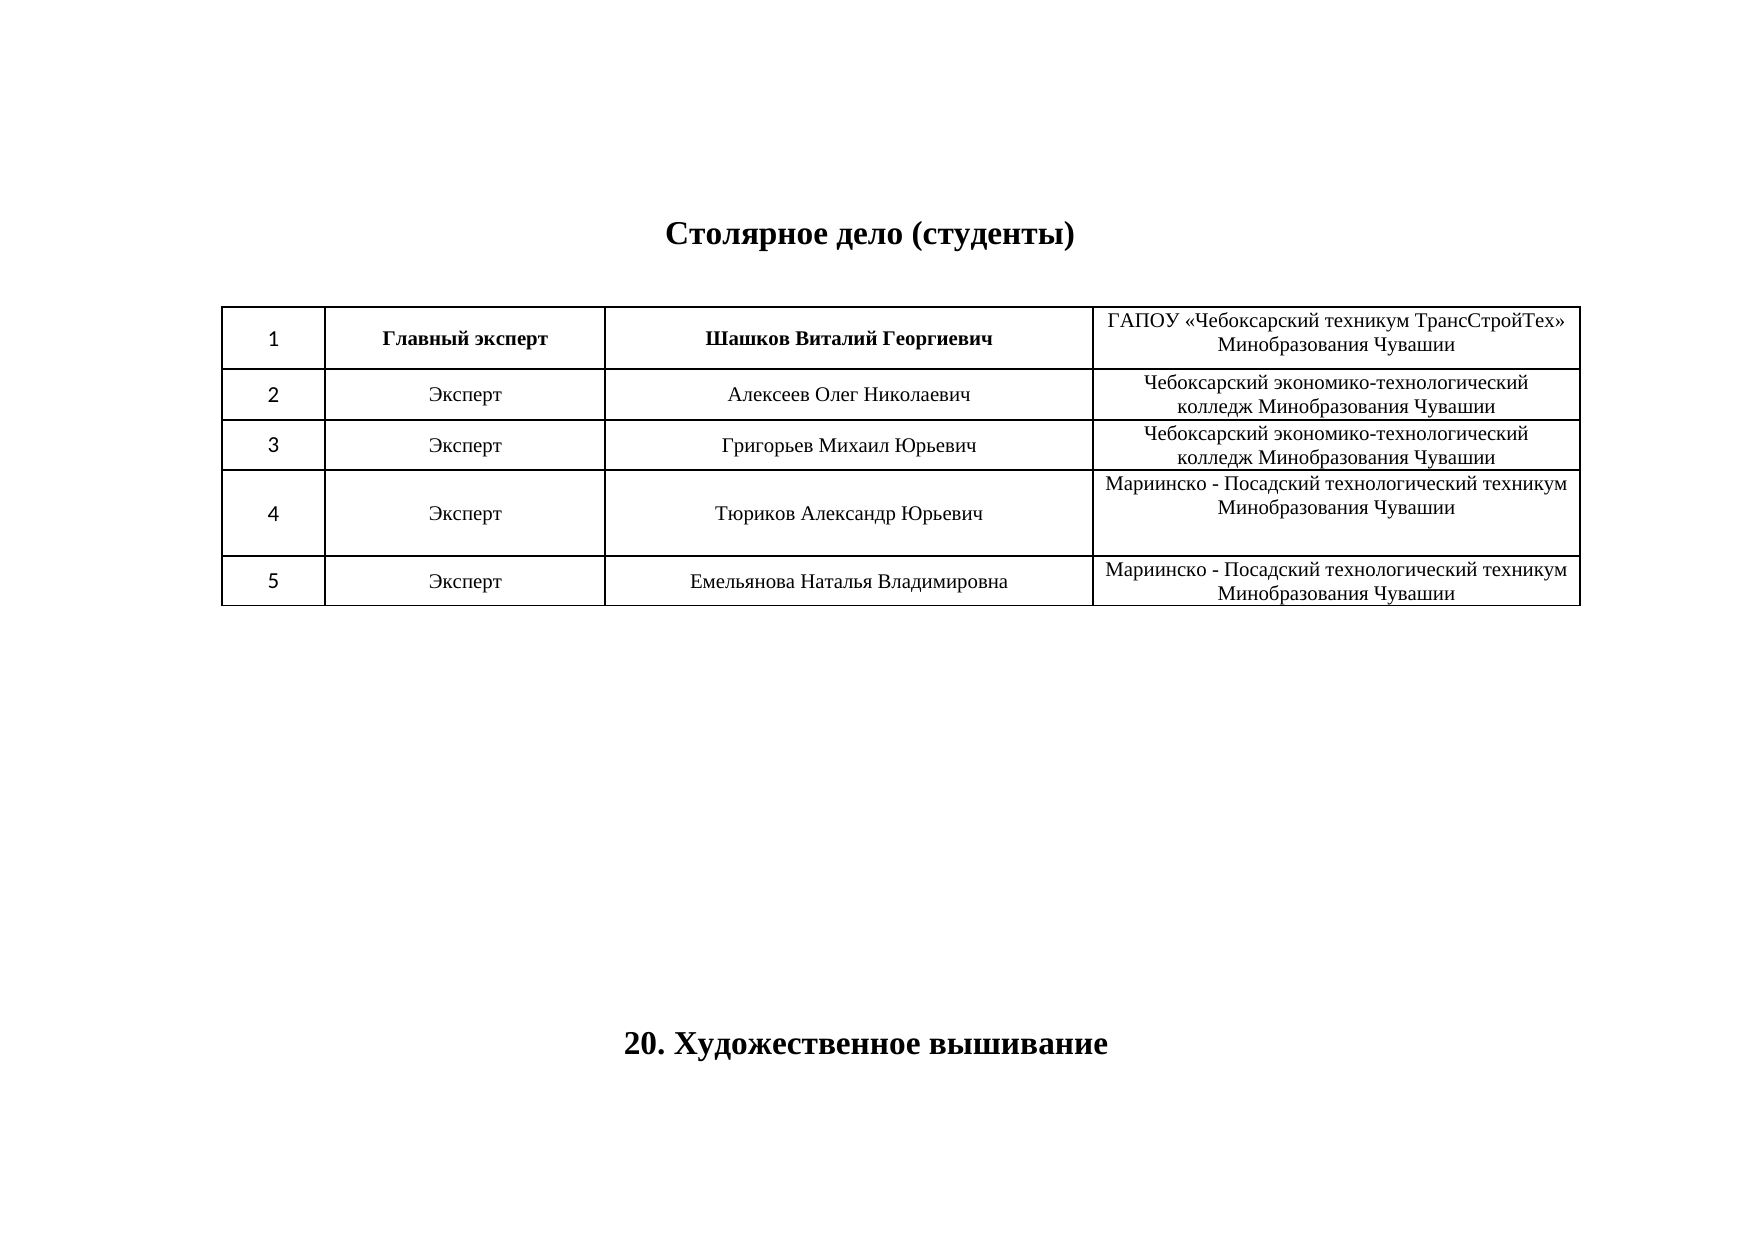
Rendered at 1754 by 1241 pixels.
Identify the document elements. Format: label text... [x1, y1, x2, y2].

text Столярное дело (студенты) [118, 213, 1613, 251]
table_header Шашков Виталий Георгиевич [606, 308, 1092, 368]
table_cell 3 [223, 421, 324, 469]
table_cell 5 [223, 557, 324, 605]
table_cell Эксперт [326, 370, 604, 418]
table_cell 4 [223, 471, 324, 554]
table_cell Эксперт [326, 421, 604, 469]
table_cell Мариинско - Посадский технологический техникум Минобразования Чувашии [1094, 471, 1579, 554]
text 20. Художественное вышивание [118, 1023, 1613, 1061]
table_header 1 [223, 308, 324, 368]
table_cell Чебоксарский экономико-технологический колледж Минобразования Чувашии [1094, 370, 1579, 418]
table_cell Чебоксарский экономико-технологический колледж Минобразования Чувашии [1094, 421, 1579, 469]
table_cell Григорьев Михаил Юрьевич [606, 421, 1092, 469]
table_cell 2 [223, 370, 324, 418]
table_cell Мариинско - Посадский технологический техникум Минобразования Чувашии [1094, 557, 1579, 605]
table_cell Емельянова Наталья Владимировна [606, 557, 1092, 605]
table_cell Алексеев Олег Николаевич [606, 370, 1092, 418]
table_cell Тюриков Александр Юрьевич [606, 471, 1092, 554]
table_header ГАПОУ «Чебоксарский техникум ТрансСтройТех» Минобразования Чувашии [1094, 308, 1579, 368]
table_cell Эксперт [326, 557, 604, 605]
table_cell Эксперт [326, 471, 604, 554]
table_header Главный эксперт [326, 308, 604, 368]
